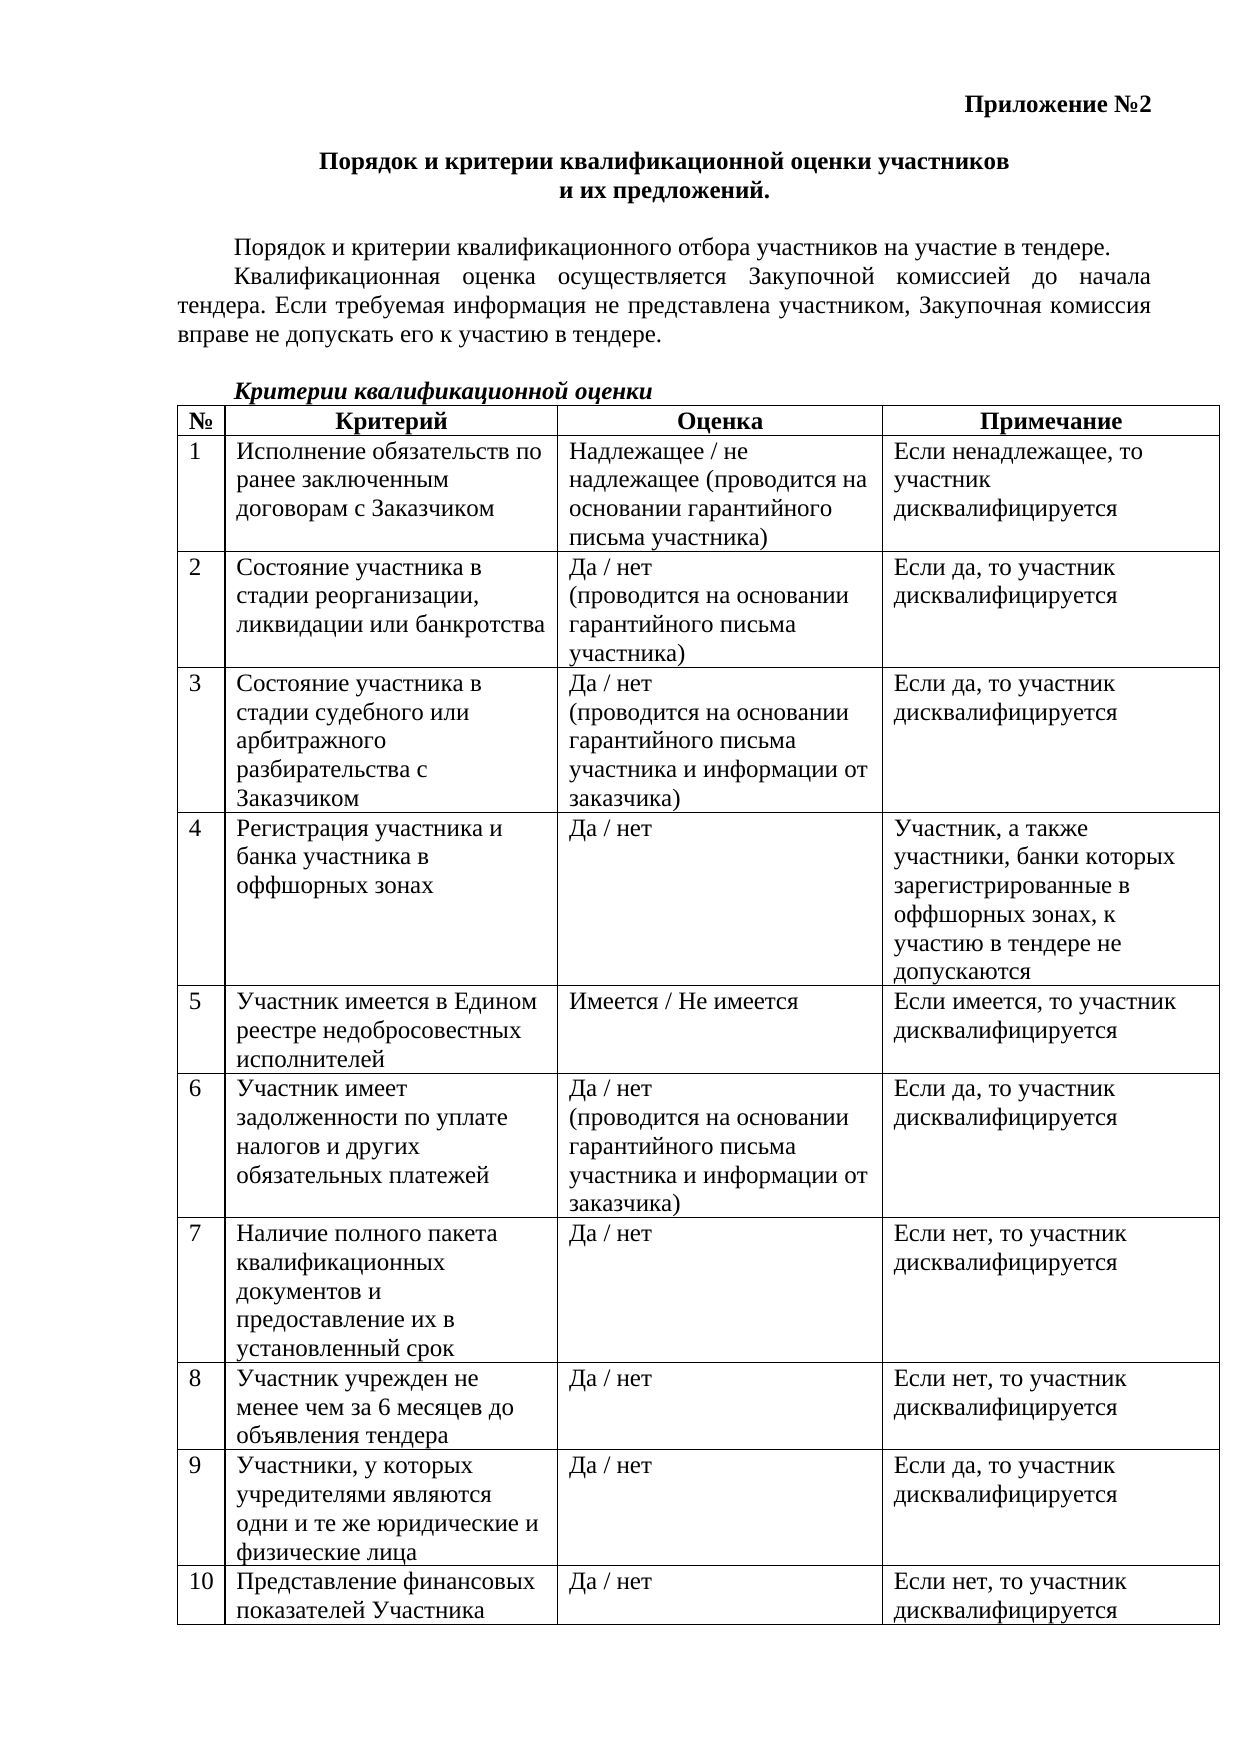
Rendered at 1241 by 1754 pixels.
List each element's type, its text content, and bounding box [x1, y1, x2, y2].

table_cell 6 [178, 1074, 224, 1217]
table_cell Если ненадлежащее, то участник дисквалифицируется [883, 436, 1219, 551]
table_cell 8 [178, 1363, 224, 1449]
table_cell Состояние участника в стадии судебного или арбитражного разбирательства с Заказчиком [226, 668, 557, 812]
table_cell Представление финансовых показателей Участника [226, 1566, 557, 1624]
table_cell Если да, то участник дисквалифицируется [883, 1074, 1219, 1217]
table_cell 9 [178, 1450, 224, 1565]
table_cell Если да, то участник дисквалифицируется [883, 552, 1219, 667]
table_cell Регистрация участника и банка участника в оффшорных зонах [226, 813, 557, 985]
table_cell Участники, у которых учредителями являются одни и те же юридические и физические лица [226, 1450, 557, 1565]
table_cell Если имеется, то участник дисквалифицируется [883, 986, 1219, 1072]
table_cell Да / нет (проводится на основании гарантийного письма участника и информации от заказчика) [558, 668, 882, 812]
text Порядок и критерии квалификационного отбора участников на участие в тендере. [177, 232, 1152, 261]
table_cell 5 [178, 986, 224, 1072]
text Квалификационная оценка осуществляется Закупочной комиссией до начала тендера. Если требуемая информация не представлена участником, Закупочная комиссия вправе не допускать его к участию в тендере. [177, 261, 1152, 347]
table_cell Участник имеет задолженности по уплате налогов и других обязательных платежей [226, 1074, 557, 1217]
table_cell Да / нет (проводится на основании гарантийного письма участника и информации от заказчика) [558, 1074, 882, 1217]
text Приложение №2 [177, 89, 1152, 117]
table_cell 1 [178, 436, 224, 551]
text Критерии квалификационной оценки [177, 376, 1152, 405]
table_cell Да / нет [558, 1450, 882, 1565]
text и их предложений. [177, 175, 1152, 204]
table_cell Исполнение обязательств по ранее заключенным договорам с Заказчиком [226, 436, 557, 551]
table_cell Да / нет [558, 813, 882, 985]
table_cell Наличие полного пакета квалификационных документов и предоставление их в установленный срок [226, 1218, 557, 1362]
table_cell Надлежащее / не надлежащее (проводится на основании гарантийного письма участника) [558, 436, 882, 551]
table_cell Если да, то участник дисквалифицируется [883, 1450, 1219, 1565]
table_cell Состояние участника в стадии реорганизации, ликвидации или банкротства [226, 552, 557, 667]
table_cell 10 [178, 1566, 224, 1624]
table_cell 3 [178, 668, 224, 812]
table_cell 2 [178, 552, 224, 667]
text Порядок и критерии квалификационной оценки участников [177, 146, 1152, 175]
table_cell Если нет, то участник дисквалифицируется [883, 1566, 1219, 1624]
table_cell Если нет, то участник дисквалифицируется [883, 1218, 1219, 1362]
table_cell Да / нет (проводится на основании гарантийного письма участника) [558, 552, 882, 667]
table_header Оценка [558, 406, 882, 435]
table_cell Имеется / Не имеется [558, 986, 882, 1072]
table_cell Да / нет [558, 1218, 882, 1362]
table_cell 4 [178, 813, 224, 985]
table_cell Да / нет [558, 1363, 882, 1449]
table_cell Да / нет [558, 1566, 882, 1624]
table_cell 7 [178, 1218, 224, 1362]
table_header № [178, 406, 224, 435]
table_cell Участник учрежден не менее чем за 6 месяцев до объявления тендера [226, 1363, 557, 1449]
table_header Примечание [883, 406, 1219, 435]
table_cell Если да, то участник дисквалифицируется [883, 668, 1219, 812]
table_cell Участник, а также участники, банки которых зарегистрированные в оффшорных зонах, к участию в тендере не допускаются [883, 813, 1219, 985]
table_cell Участник имеется в Едином реестре недобросовестных исполнителей [226, 986, 557, 1072]
table_header Критерий [226, 406, 557, 435]
table_cell Если нет, то участник дисквалифицируется [883, 1363, 1219, 1449]
